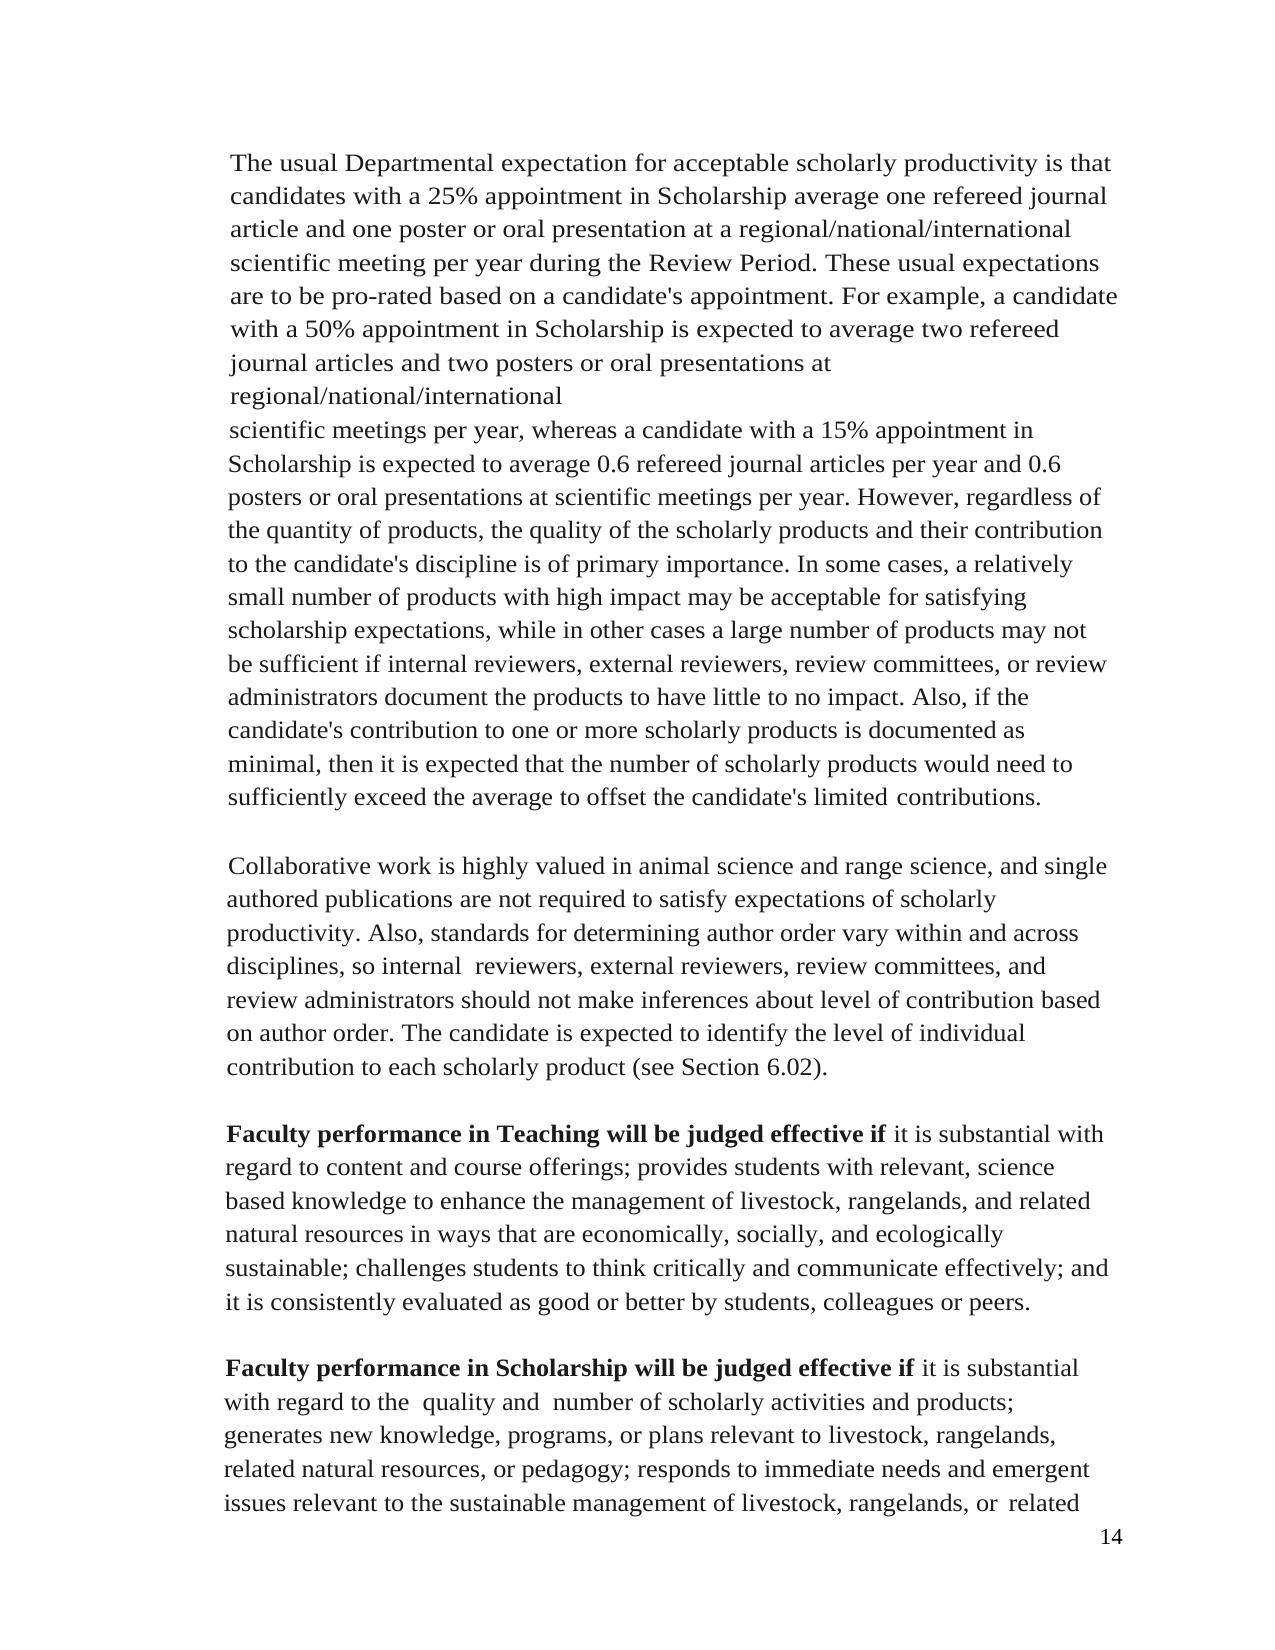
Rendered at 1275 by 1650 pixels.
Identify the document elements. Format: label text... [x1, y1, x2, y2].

text Faculty performance in Scholarship will be judged effective if it is substantial with regard to the quality and number of scholarly activities and products; generates new knowledge, programs, or plans relevant to livestock, rangelands, related natural resources, or pedagogy; responds to immediate needs and emergent issues relevant to the sustainable management of livestock, rangelands, or related [223, 1353, 1108, 1516]
text The usual Departmental expectation for acceptable scholarly productivity is that candidates with a 25% appointment in Scholarship average one refereed journal article and one poster or oral presentation at a regional/national/international scientific meeting per year during the Review Period. These usual expectations are to be pro-rated based on a candidate's appointment. For example, a candidate with a 50% appointment in Scholarship is expected to average two refereed journal articles and two posters or oral presentations at regional/national/international [230, 148, 1130, 410]
text Faculty performance in Teaching will be judged effective if it is substantial with regard to content and course offerings; provides students with relevant, science­ based knowledge to enhance the management of livestock, rangelands, and related natural resources in ways that are economically, socially, and ecologically sustainable; challenges students to think critically and communicate effectively; and it is consistently evaluated as good or better by students, colleagues or peers. [225, 1119, 1121, 1315]
text Collaborative work is highly valued in animal science and range science, and single­ authored publications are not required to satisfy expectations of scholarly productivity. Also, standards for determining author order vary within and across disciplines, so internal reviewers, external reviewers, review committees, and review administrators should not make inferences about level of contribution based on author order. The candidate is expected to identify the level of individual contribution to each scholarly product (see Section 6.02). [226, 851, 1120, 1081]
text scientific meetings per year, whereas a candidate with a 15% appointment in Scholarship is expected to average 0.6 refereed journal articles per year and 0.6 posters or oral presentations at scientific meetings per year. However, regardless of the quantity of products, the quality of the scholarly products and their contribution to the candidate's discipline is of primary importance. In some cases, a relatively small number of products with high impact may be acceptable for satisfying scholarship expectations, while in other cases a large number of products may not be sufficient if internal reviewers, external reviewers, review committees, or review administrators document the products to have little to no impact. Also, if the candidate's contribution to one or more scholarly products is documented as minimal, then it is expected that the number of scholarly products would need to sufficiently exceed the average to offset the candidate's limited contributions. [228, 415, 1112, 811]
